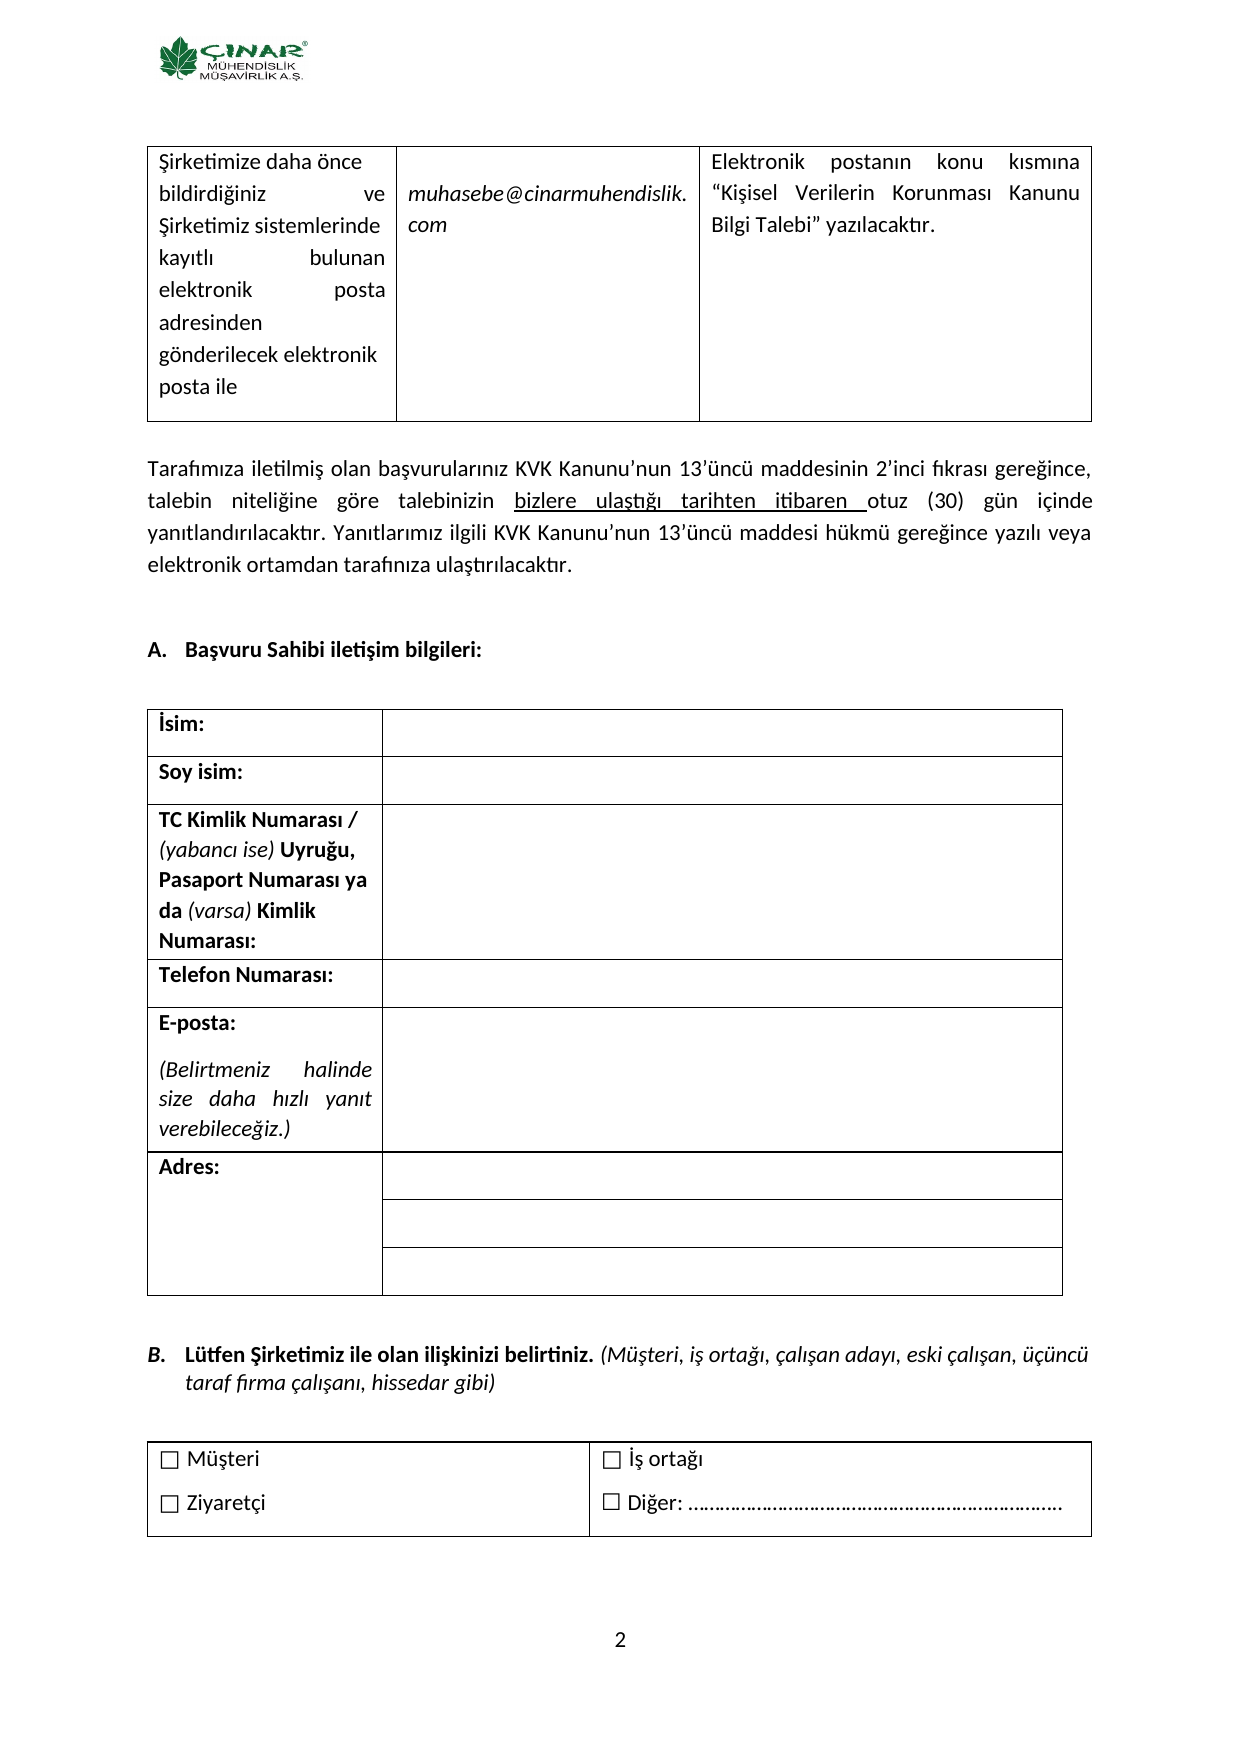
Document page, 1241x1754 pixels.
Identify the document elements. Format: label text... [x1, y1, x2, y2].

table_header Müşteri Ziyaretçi [148, 1443, 589, 1536]
table_header Elektronik postanın konu kısmına “Kişisel Verilerin Korunması Kanunu Bilgi Talebi” yazılacaktır. [700, 147, 1091, 421]
table_cell [383, 1248, 1062, 1295]
table_cell [383, 1153, 1062, 1199]
table_cell Adres: [148, 1153, 382, 1295]
table_cell TC Kimlik Numarası / (yabancı ise) Uyruğu, Pasaport Numarası ya da (varsa) Kimlik Numarası: [148, 805, 382, 959]
table_cell [383, 757, 1062, 804]
table_cell [383, 960, 1062, 1007]
picture [153, 36, 312, 83]
table_cell E-posta: (Belirtmeniz halinde size daha hızlı yanıt verebileceğiz.) [148, 1008, 382, 1151]
table_header İsim: [148, 710, 382, 756]
table_header muhasebe@cinarmuhendislik.com [397, 147, 699, 421]
table_cell [383, 1200, 1062, 1247]
table_header □ İş ortağı ☐ Diğer: …………………………………………………………….. [590, 1443, 1091, 1536]
table_header [383, 710, 1062, 756]
table_header Şirketimize daha önce bildirdiğiniz ve Şirketimiz sistemlerinde kayıtlı bulunan elektronik posta adresinden gönderilecek elektronik posta ile [148, 147, 396, 421]
table_cell [383, 1008, 1062, 1151]
table_cell [383, 805, 1062, 959]
subtitle Başvuru Sahibi iletişim bilgileri: [147, 636, 1105, 664]
text Tarafımıza iletilmiş olan başvurularınız KVK Kanunu’nun 13’üncü maddesinin 2’inci fıkrası gereğince, talebin niteliğine göre talebinizin bizlere ulaştığı tarihten itibaren otuz (30) gün içinde yanıtlandırılacaktır. Yanıtlarımız ilgili KVK Kanunu’nun 13’üncü maddesi hükmü gereğince yazılı veya elektronik ortamdan tarafınıza ulaştırılacaktır. [147, 454, 1093, 579]
table_cell Telefon Numarası: [148, 960, 382, 1007]
table_cell Soy isim: [148, 757, 382, 804]
list Lütfen Şirketimiz ile olan ilişkinizi belirtiniz. (Müşteri, iş ortağı, çalışan adayı, eski çalışan, üçüncü taraf firma çalışanı, hissedar gibi) [147, 1341, 1091, 1397]
